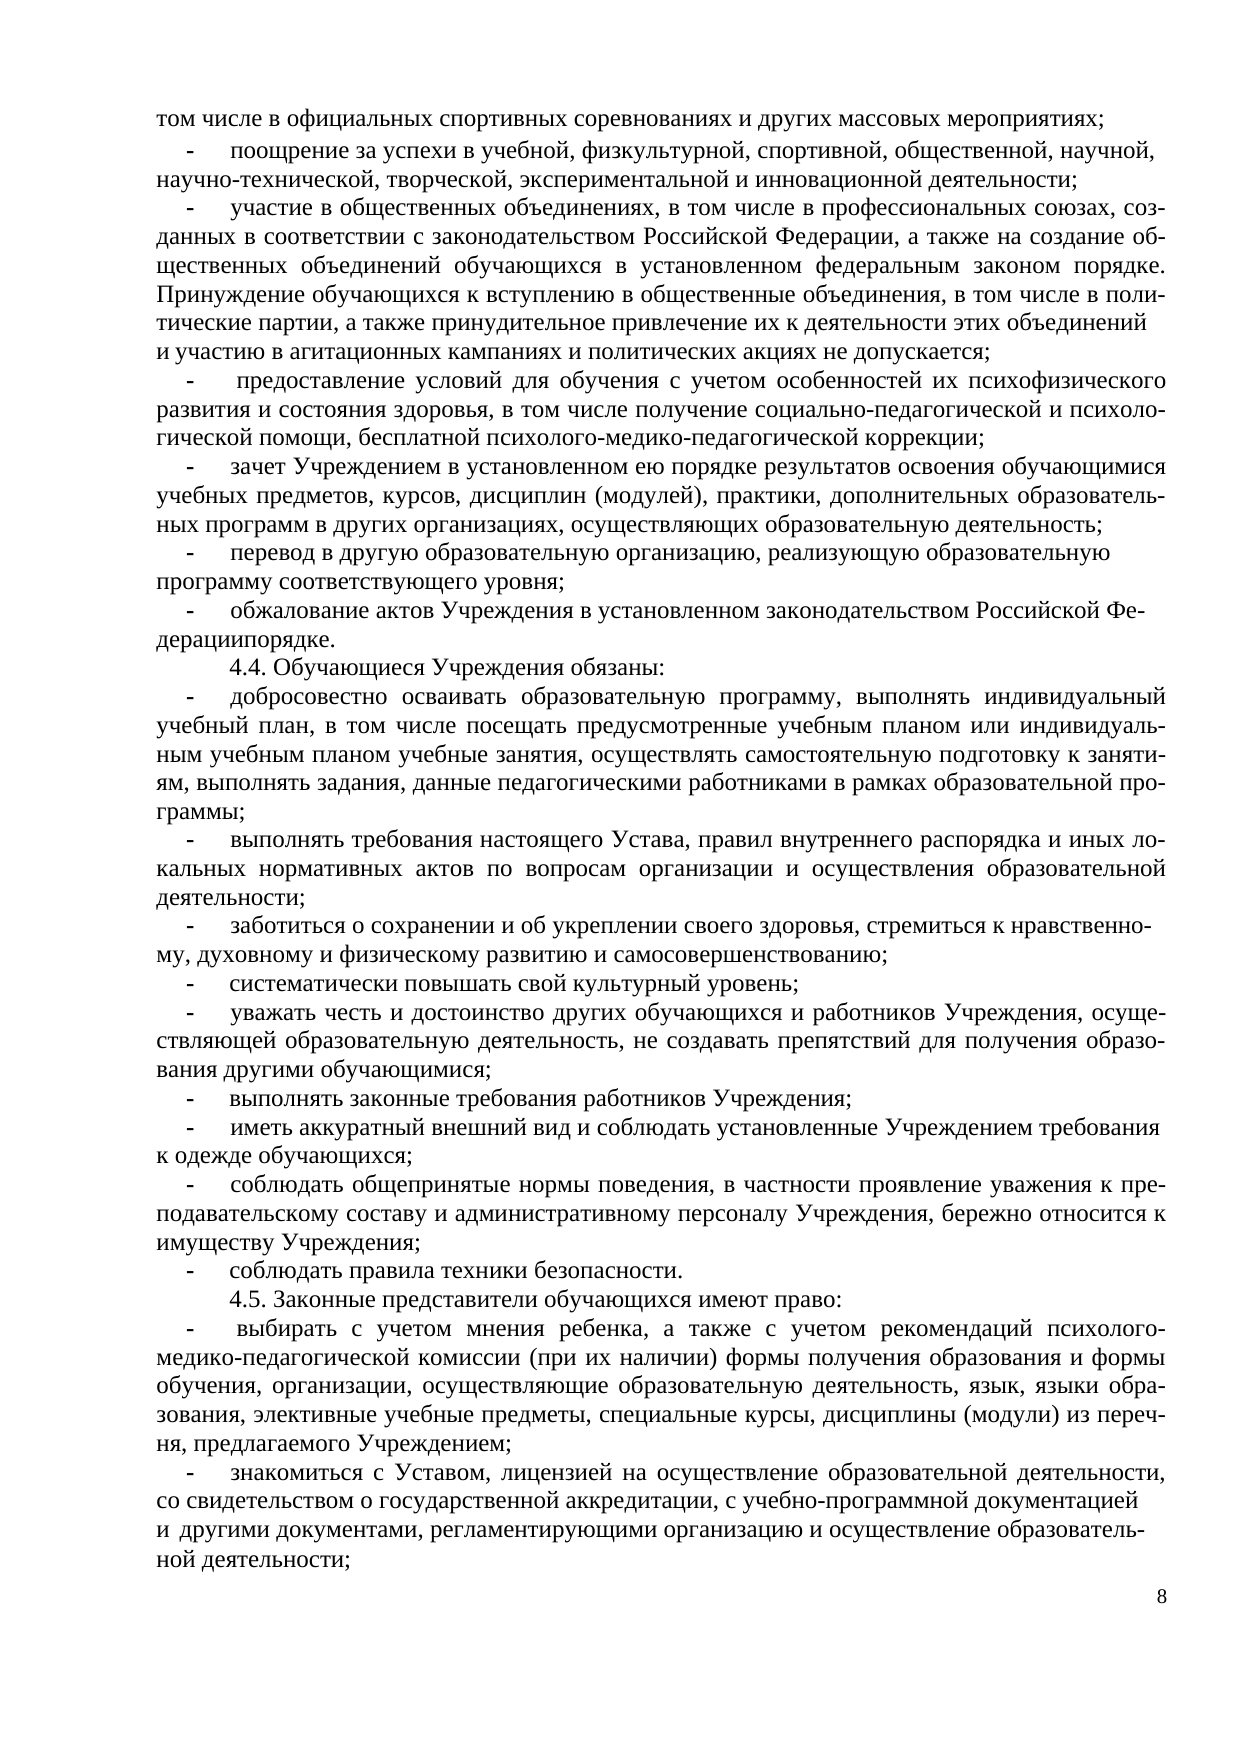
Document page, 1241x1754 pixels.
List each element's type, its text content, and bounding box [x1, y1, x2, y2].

list добросовестно осваивать образовательную программу, выполнять индивидуальный учебный план, в том числе посещать предусмотренные учебным планом или индивидуаль-ным учебным планом учебные занятия, осуществлять самостоятельную подготовку к заняти-ям, выполнять задания, данные педагогическими работниками в рамках образовательной про-граммы; [156, 681, 1167, 825]
list поощрение за успехи в учебной, физкультурной, спортивной, общественной, научной, научно-технической, творческой, экспериментальной и инновационной деятельности; [156, 135, 1165, 192]
list выполнять требования настоящего Устава, правил внутреннего распорядка и иных ло-кальных нормативных актов по вопросам организации и осуществления образовательной деятельности; [156, 825, 1167, 910]
list зачет Учреждением в установленном ею порядке результатов освоения обучающимися учебных предметов, курсов, дисциплин (модулей), практики, дополнительных образователь-ных программ в других организациях, осуществляющих образовательную деятельность; [156, 451, 1167, 537]
list участие в общественных объединениях, в том числе в профессиональных союзах, соз-данных в соответствии с законодательством Российской Федерации, а также на создание об-щественных объединений обучающихся в установленном федеральным законом порядке. Принуждение обучающихся к вступлению в общественные объединения, в том числе в поли-тические партии, а также принудительное привлечение их к деятельности этих объединений [156, 192, 1167, 336]
list соблюдать правила техники безопасности. [186, 1256, 1167, 1284]
list выполнять законные требования работников Учреждения; [186, 1083, 1167, 1112]
text 4.5. Законные представители обучающихся имеют право: [229, 1284, 1167, 1313]
list знакомиться с Уставом, лицензией на осуществление образовательной деятельности, со свидетельством о государственной аккредитации, с учебно-программной документацией [156, 1457, 1167, 1514]
text 8 [150, 1584, 1167, 1608]
text 4.4. Обучающиеся Учреждения обязаны: [229, 652, 1167, 681]
list предоставление условий для обучения с учетом особенностей их психофизического развития и состояния здоровья, в том числе получение социально-педагогической и психоло-гической помощи, бесплатной психолого-медико-педагогической коррекции; [156, 365, 1167, 451]
text том числе в официальных спортивных соревнованиях и других массовых мероприятиях; [156, 103, 1167, 132]
list заботиться о сохранении и об укреплении своего здоровья, стремиться к нравственно-му, духовному и физическому развитию и самосовершенствованию; [156, 911, 1167, 968]
list обжалование актов Учреждения в установленном законодательством Российской Фе-дерациипорядке. [156, 595, 1167, 652]
list уважать честь и достоинство других обучающихся и работников Учреждения, осуще-ствляющей образовательную деятельность, не создавать препятствий для получения образо-вания другими обучающимися; [156, 997, 1167, 1083]
list участию в агитационных кампаниях и политических акциях не допускается; [156, 336, 1167, 365]
list соблюдать общепринятые нормы поведения, в частности проявление уважения к пре-подавательскому составу и административному персоналу Учреждения, бережно относится к имуществу Учреждения; [156, 1169, 1167, 1256]
list другими документами, регламентирующими организацию и осуществление образователь-ной деятельности; [156, 1514, 1167, 1573]
list систематически повышать свой культурный уровень; [186, 968, 1167, 997]
list перевод в другую образовательную организацию, реализующую образовательную программу соответствующего уровня; [156, 537, 1165, 595]
list выбирать с учетом мнения ребенка, а также с учетом рекомендаций психолого-медико-педагогической комиссии (при их наличии) формы получения образования и формы обучения, организации, осуществляющие образовательную деятельность, язык, языки обра-зования, элективные учебные предметы, специальные курсы, дисциплины (модули) из переч-ня, предлагаемого Учреждением; [156, 1313, 1167, 1457]
list иметь аккуратный внешний вид и соблюдать установленные Учреждением требования к одежде обучающихся; [156, 1112, 1167, 1169]
